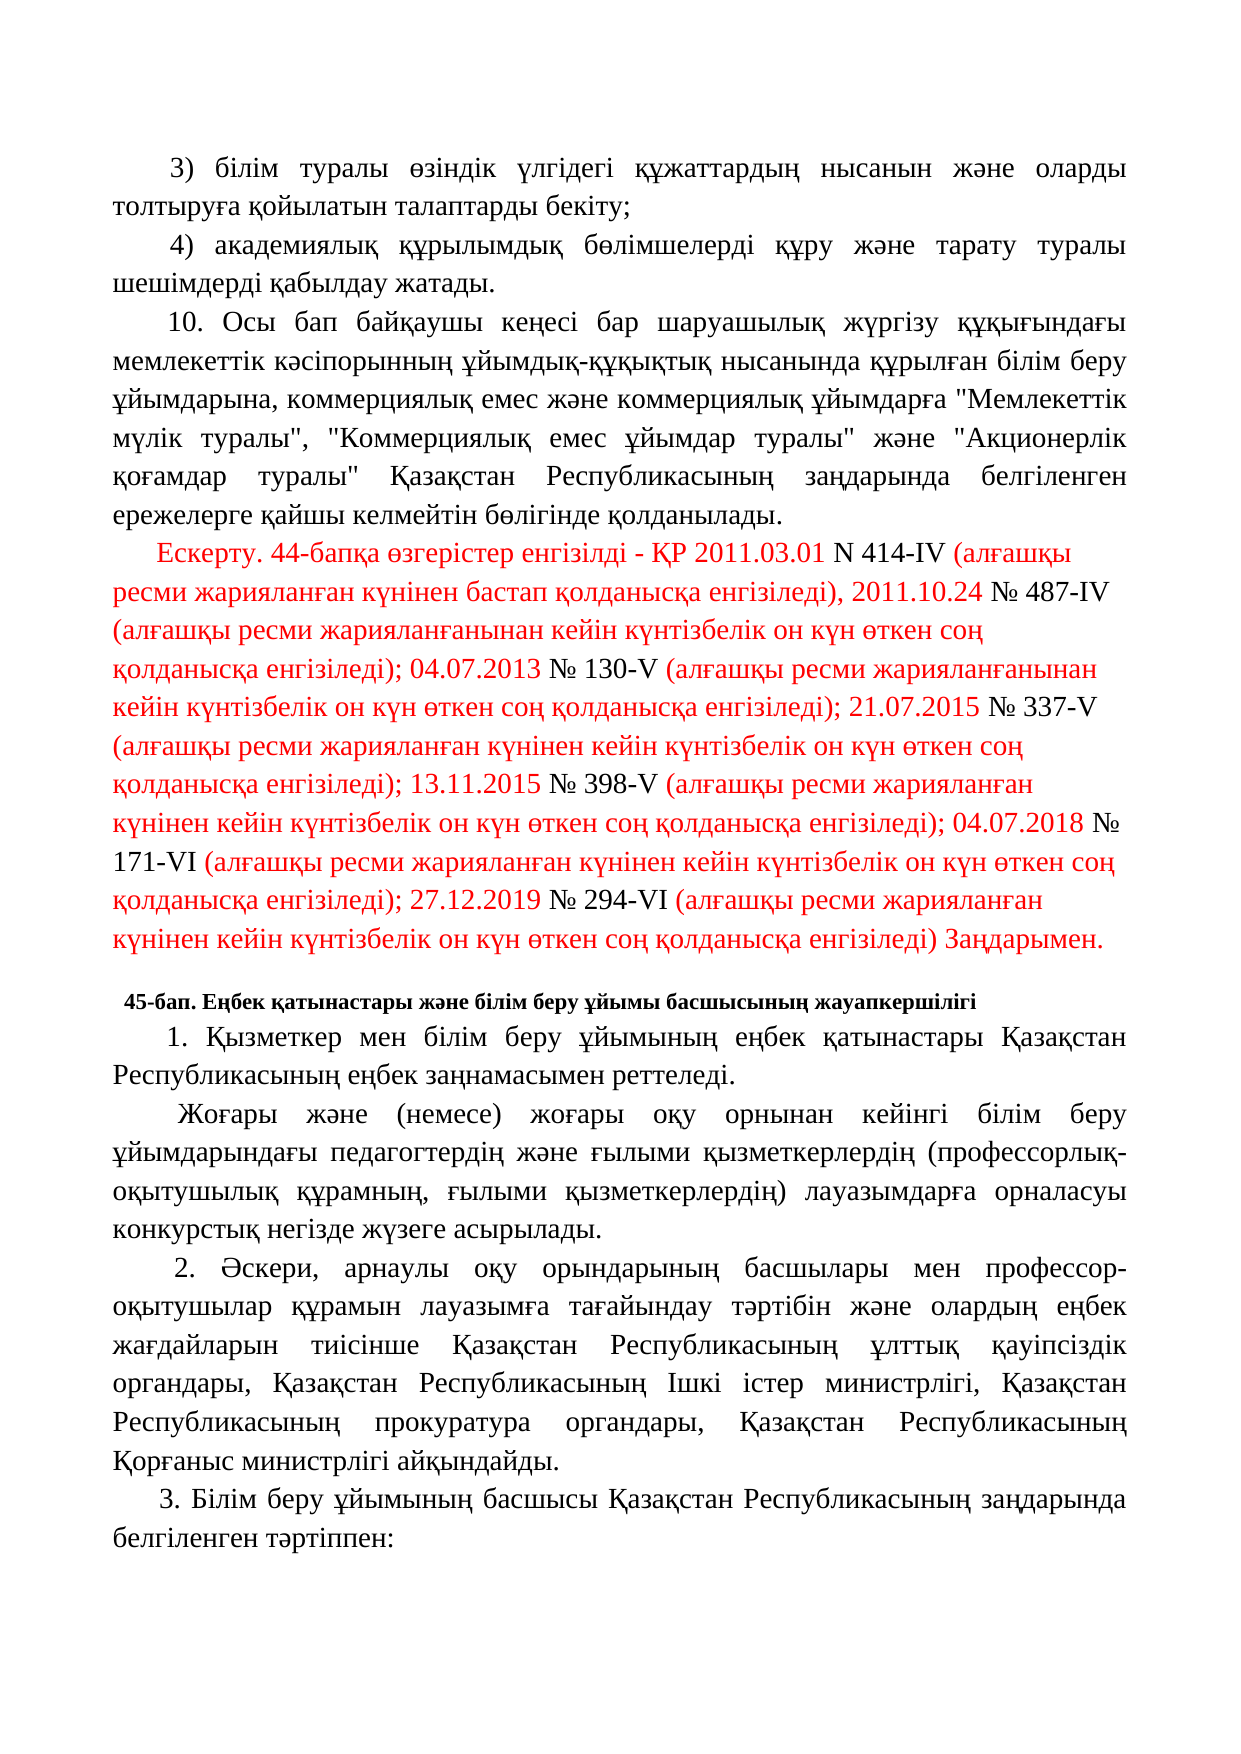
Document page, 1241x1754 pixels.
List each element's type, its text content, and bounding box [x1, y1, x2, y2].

text 10. Осы бап байқаушы кеңесі бар шаруашылық жүргізу құқығындағы мемлекеттік кәсіпорынның ұйымдық-құқықтық нысанында құрылған білім беру ұйымдарына, коммерциялық емес және коммерциялық ұйымдарға "Мемлекеттік мүлік туралы", "Коммерциялық емес ұйымдар туралы" және "Акционерлік қоғамдар туралы" Қазақстан Республикасының заңдарында белгіленген ережелерге қайшы келмейтін бөлігінде қолданылады. [112, 304, 1128, 530]
text Ескерту. 44-бапқа өзгерістер енгізілді - ҚР 2011.03.01 N 414-IV (алғашқы ресми жарияланған күнінен бастап қолданысқа енгізіледі), 2011.10.24 № 487-ІV (алғашқы ресми жарияланғанынан кейін күнтiзбелiк он күн өткен соң қолданысқа енгiзiледi); 04.07.2013 № 130-V (алғашқы ресми жарияланғанынан кейін күнтізбелік он күн өткен соң қолданысқа енгізіледі); 21.07.2015 № 337-V (алғашқы ресми жарияланған күнінен кейін күнтізбелік он күн өткен соң қолданысқа енгізіледі); 13.11.2015 № 398-V (алғашқы ресми жарияланған күнінен кейін күнтізбелік он күн өткен соң қолданысқа енгізіледі); 04.07.2018 № 171-VІ (алғашқы ресми жарияланған күнінен кейін күнтізбелік он күн өткен соң қолданысқа енгізіледі); 27.12.2019 № 294-VІ (алғашқы ресми жарияланған күнінен кейін күнтізбелік он күн өткен соң қолданысқа енгізіледі) Заңдарымен. [112, 535, 1128, 984]
text Жоғары және (немесе) жоғары оқу орнынан кейінгі білім беру ұйымдарындағы педагогтердің және ғылыми қызметкерлердің (профессорлық-оқытушылық құрамның, ғылыми қызметкерлердің) лауазымдарға орналасуы конкурстық негізде жүзеге асырылады. [112, 1096, 1128, 1245]
text 3. Білім беру ұйымының басшысы Қазақстан Республикасының заңдарында белгіленген тәртіппен: [112, 1481, 1128, 1553]
text 4) академиялық құрылымдық бөлімшелерді құру және тарату туралы шешімдерді қабылдау жатады. [112, 227, 1128, 299]
text 3) білім туралы өзіндік үлгідегі құжаттардың нысанын және оларды толтыруға қойылатын талаптарды бекіту; [112, 150, 1128, 222]
text 2. Әскери, арнаулы оқу орындарының басшылары мен профессор-оқытушылар құрамын лауазымға тағайындау тәртібін және олардың еңбек жағдайларын тиісінше Қазақстан Республикасының ұлттық қауіпсіздік органдары, Қазақстан Республикасының Ішкі істер министрлігі, Қазақстан Республикасының прокуратура органдары, Қазақстан Республикасының Қорғаныс министрлігі айқындайды. [112, 1250, 1128, 1476]
text 1. Қызметкер мен білім беру ұйымының еңбек қатынастары Қазақстан Республикасының еңбек заңнамасымен реттеледі. [112, 1019, 1128, 1091]
text 45-бап. Еңбек қатынастары және білім беру ұйымы басшысының жауапкершілігі [112, 988, 1128, 1015]
